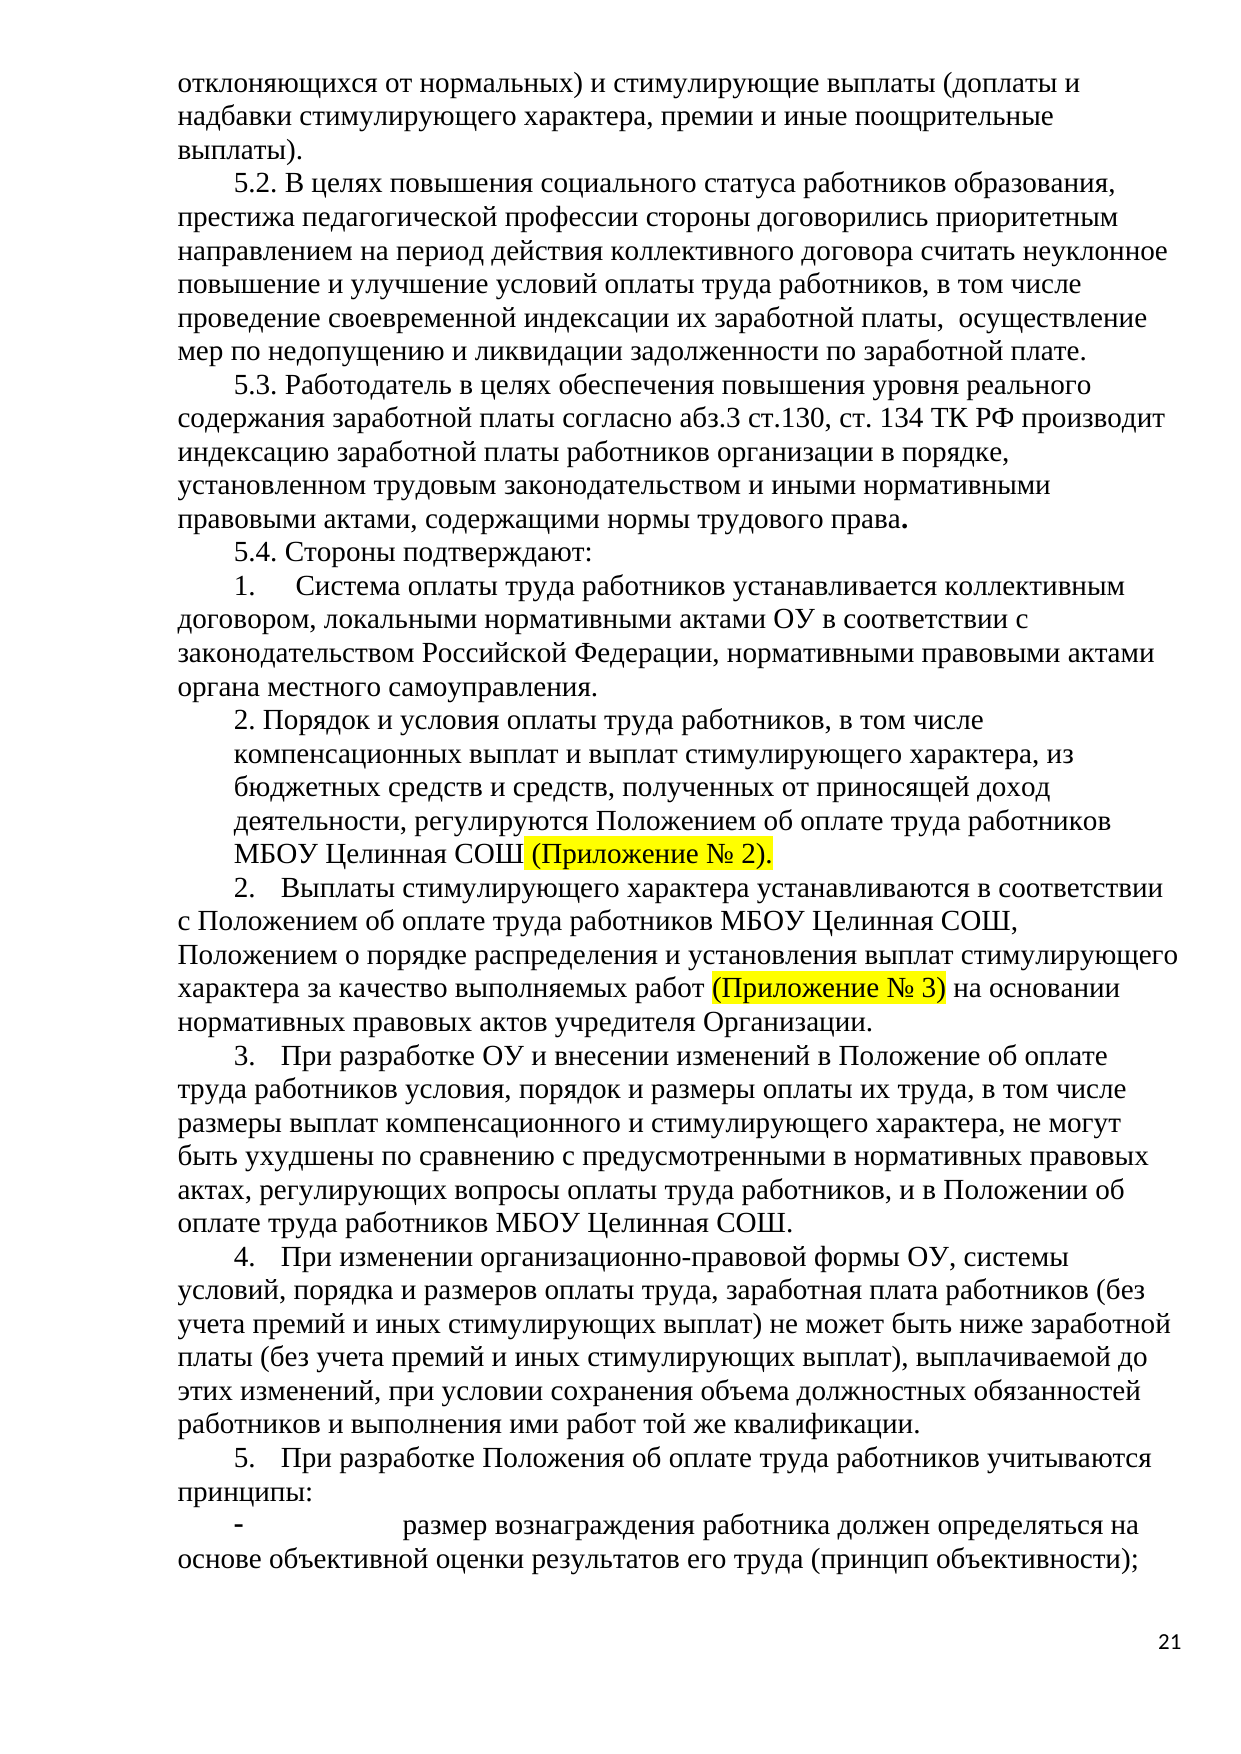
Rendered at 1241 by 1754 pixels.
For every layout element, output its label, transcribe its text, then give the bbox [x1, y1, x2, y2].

list При разработке Положения об оплате труда работников учитываются принципы: [177, 1440, 1181, 1507]
list Выплаты стимулирующего характера устанавливаются в соответствии с Положением об оплате труда работников МБОУ Целинная СОШ, Положением о порядке распределения и установления выплат стимулирующего характера за качество выполняемых работ (Приложение № 3) на основании нормативных правовых актов учредителя Организации. [177, 870, 1181, 1038]
list размер вознаграждения работника должен определяться на основе объективной оценки результатов его труда (принцип объективности); [177, 1507, 1180, 1574]
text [177, 65, 1181, 166]
text 5.4. Стороны подтверждают: [177, 534, 1181, 568]
text 2. Порядок и условия оплаты труда работников, в том числе компенсационных выплат и выплат стимулирующего характера, из бюджетных средств и средств, полученных от приносящей доход деятельности, регулируются Положением об оплате труда работников МБОУ Целинная СОШ (Приложение № 2). [233, 702, 1181, 870]
list Система оплаты труда работников устанавливается коллективным договором, локальными нормативными актами ОУ в соответствии с законодательством Российской Федерации, нормативными правовыми актами органа местного самоуправления. [177, 568, 1181, 702]
text 5.3. Работодатель в целях обеспечения повышения уровня реального содержания заработной платы согласно абз.3 ст.130, ст. 134 ТК РФ производит индексацию заработной платы работников организации в порядке, установленном трудовым законодательством и иными нормативными правовыми актами, содержащими нормы трудового права. [177, 367, 1181, 534]
text 5.2. В целях повышения социального статуса работников образования, престижа педагогической профессии стороны договорились приоритетным направлением на период действия коллективного договора считать неуклонное повышение и улучшение условий оплаты труда работников, в том числе проведение своевременной индексации их заработной платы, осуществление мер по недопущению и ликвидации задолженности по заработной плате. [177, 166, 1181, 367]
list При разработке ОУ и внесении изменений в Положение об оплате труда работников условия, порядок и размеры оплаты их труда, в том числе размеры выплат компенсационного и стимулирующего характера, не могут быть ухудшены по сравнению с предусмотренными в нормативных правовых актах, регулирующих вопросы оплаты труда работников, и в Положении об оплате труда работников МБОУ Целинная СОШ. [177, 1038, 1181, 1239]
list При изменении организационно-правовой формы ОУ, системы условий, порядка и размеров оплаты труда, заработная плата работников (без учета премий и иных стимулирующих выплат) не может быть ниже заработной платы (без учета премий и иных стимулирующих выплат), выплачиваемой до этих изменений, при условии сохранения объема должностных обязанностей работников и выполнения ими работ той же квалификации. [177, 1239, 1181, 1440]
